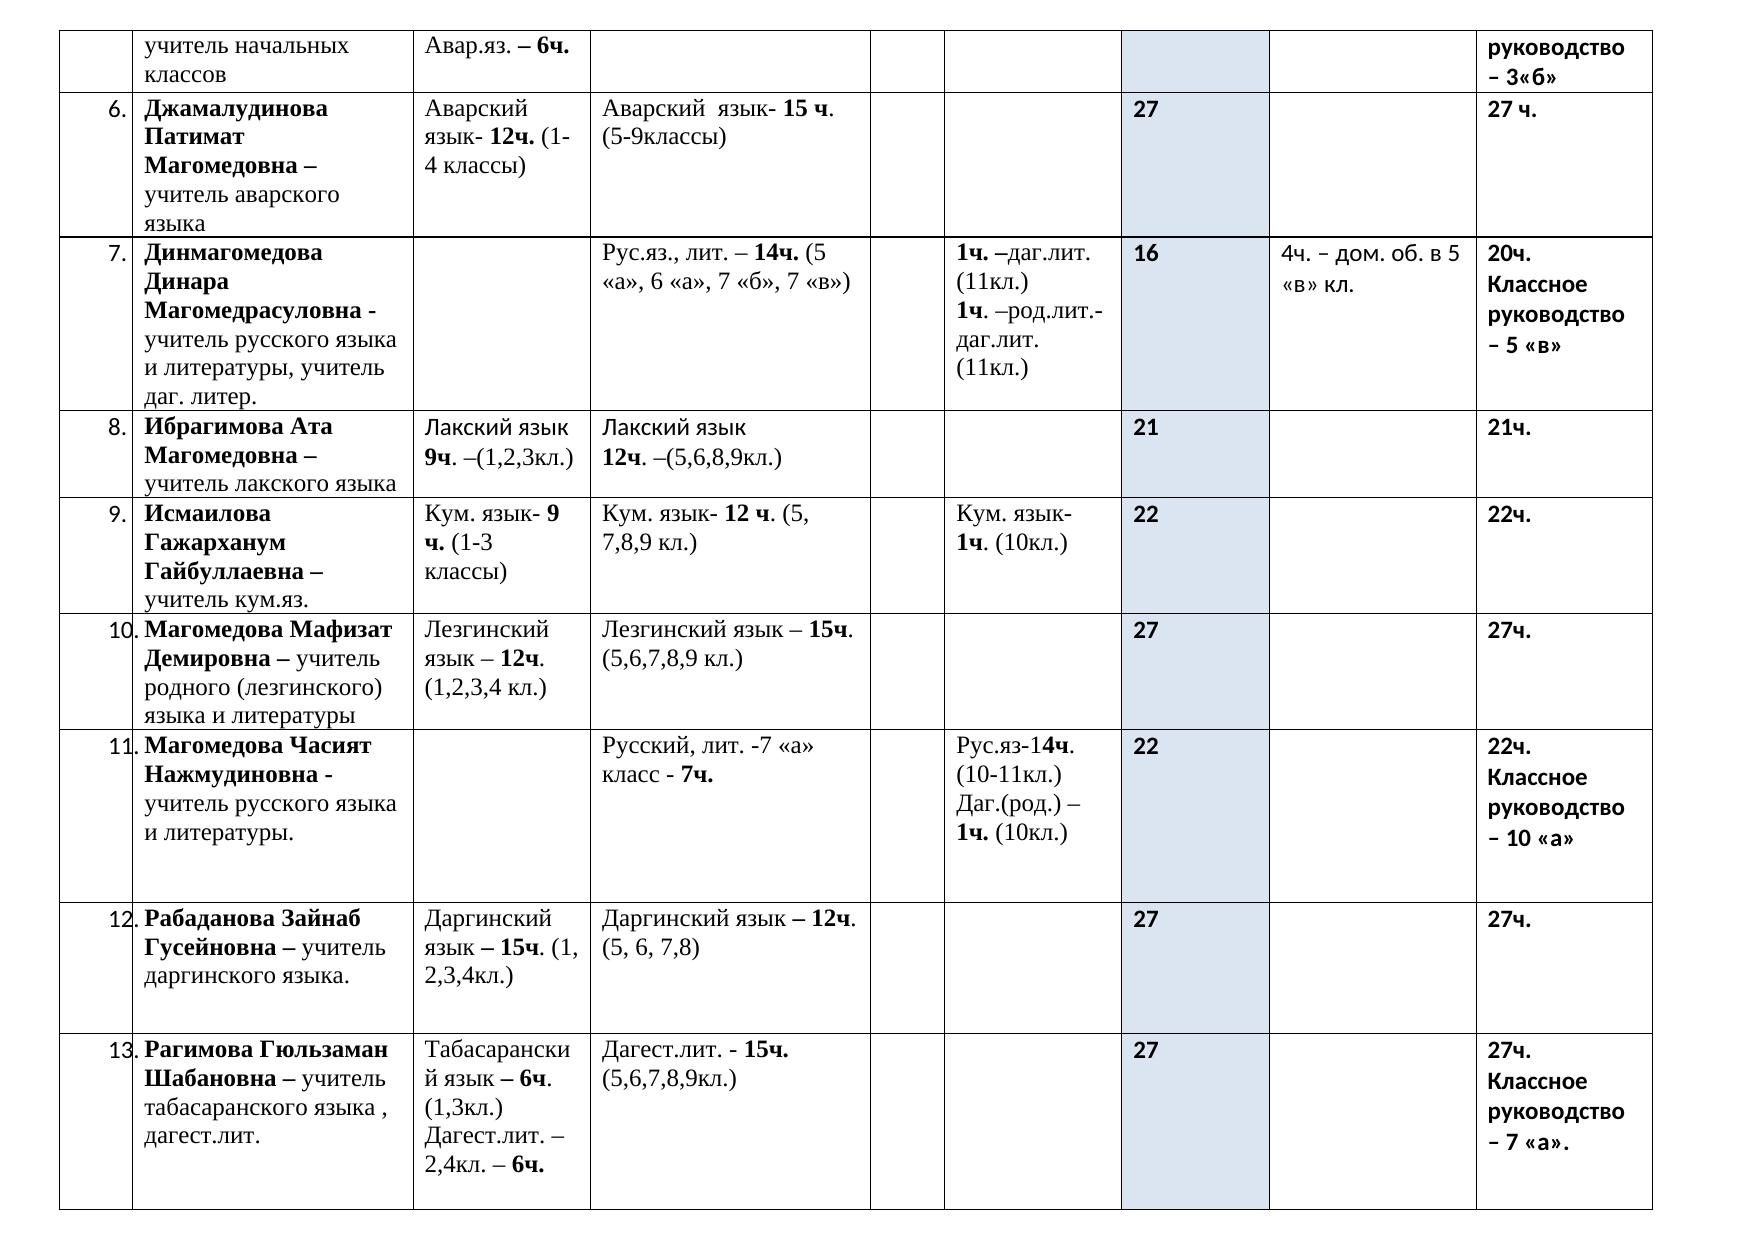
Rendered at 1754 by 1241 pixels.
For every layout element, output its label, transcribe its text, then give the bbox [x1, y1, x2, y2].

table_cell [871, 730, 944, 902]
table_cell [591, 31, 870, 92]
table_cell [1270, 730, 1476, 902]
table_cell [60, 498, 132, 613]
table_cell [60, 903, 132, 1033]
table_cell Табасаранский язык – 6ч. (1,3кл.) Дагест.лит. – 2,4кл. – 6ч. [414, 1034, 590, 1209]
table_cell 20ч. Классное руководство – 5 «в» [1477, 238, 1652, 410]
table_cell Кум. язык- 9 ч. (1-3 классы) [414, 498, 590, 613]
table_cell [414, 31, 590, 92]
table_cell [945, 411, 1121, 497]
table_cell [60, 238, 132, 410]
table_cell [60, 411, 132, 497]
table_cell [60, 31, 132, 92]
table_cell Джамалудинова Патимат Магомедовна – учитель аварского языка [133, 93, 413, 236]
table_cell [945, 614, 1121, 729]
table_cell Лакский язык 12ч. –(5,6,8,9кл.) [591, 411, 870, 497]
table_cell Аварский язык- 15 ч. (5-9классы) [591, 93, 870, 236]
table_cell Даргинский язык – 12ч. (5, 6, 7,8) [591, 903, 870, 1033]
table_cell 22 [1122, 498, 1269, 613]
table_cell [414, 238, 590, 410]
table_cell [871, 614, 944, 729]
table_cell Даргинский язык – 15ч. (1, 2,3,4кл.) [414, 903, 590, 1033]
table_cell [871, 93, 944, 236]
table_cell Кум. язык- 12 ч. (5, 7,8,9 кл.) [591, 498, 870, 613]
table_cell 27 [1122, 614, 1269, 729]
table_cell [1270, 498, 1476, 613]
table_cell 22 [1122, 730, 1269, 902]
table_cell Лакский язык 9ч. –(1,2,3кл.) [414, 411, 590, 497]
table_cell 4ч. – дом. об. в 5 «в» кл. [1270, 238, 1476, 410]
table_cell 27 [1122, 93, 1269, 236]
table_cell 27 [1122, 31, 1269, 92]
table_cell [1270, 411, 1476, 497]
table_cell [871, 31, 944, 92]
table_cell 27ч. Классное руководство – 7 «а». [1477, 1034, 1652, 1209]
table_cell [60, 93, 132, 236]
table_cell [871, 411, 944, 497]
table_cell 1ч. –даг.лит.(11кл.) 1ч. –род.лит.-даг.лит. (11кл.) [945, 238, 1121, 410]
table_cell [60, 1034, 132, 1209]
table_cell [871, 238, 944, 410]
table_cell [945, 1034, 1121, 1209]
table_cell [1270, 31, 1476, 92]
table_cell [133, 31, 413, 92]
table_cell Магомедова Мафизат Демировна – учитель родного (лезгинского) языка и литературы [133, 614, 413, 729]
table_cell [945, 31, 1121, 92]
table_cell Лезгинский язык – 15ч. (5,6,7,8,9 кл.) [591, 614, 870, 729]
table_cell Аварский язык- 12ч. (1-4 классы) [414, 93, 590, 236]
table_cell 16 [1122, 238, 1269, 410]
table_cell [60, 614, 132, 729]
table_cell 21ч. [1477, 411, 1652, 497]
table_cell Ибрагимова Ата Магомедовна – учитель лакского языка [133, 411, 413, 497]
table_cell Лезгинский язык – 12ч. (1,2,3,4 кл.) [414, 614, 590, 729]
table_cell 27 [1122, 903, 1269, 1033]
table_cell [871, 498, 944, 613]
table_cell Рус.яз-14ч. (10-11кл.) Даг.(род.) – 1ч. (10кл.) [945, 730, 1121, 902]
table_cell 21 [1122, 411, 1269, 497]
table_cell 27 ч. [1477, 93, 1652, 236]
table_cell Русский, лит. -7 «а» класс - 7ч. [591, 730, 870, 902]
table_cell 22ч. Классное руководство – 10 «а» [1477, 730, 1652, 902]
table_cell 27ч. [1477, 903, 1652, 1033]
table_cell Динмагомедова Динара Магомедрасуловна - учитель русского языка и литературы, учитель даг. литер. [133, 238, 413, 410]
table_cell [1270, 614, 1476, 729]
table_cell Исмаилова Гажарханум Гайбуллаевна – учитель кум.яз. [133, 498, 413, 613]
table_cell 22ч. [1477, 498, 1652, 613]
table_cell [1270, 903, 1476, 1033]
table_cell [945, 903, 1121, 1033]
table_cell [414, 730, 590, 902]
table_cell [1270, 93, 1476, 236]
table_cell 27ч. [1477, 614, 1652, 729]
table_cell Магомедова Часият Нажмудиновна - учитель русского языка и литературы. [133, 730, 413, 902]
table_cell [1477, 31, 1652, 92]
table_cell [1270, 1034, 1476, 1209]
table_cell Кум. язык- 1ч. (10кл.) [945, 498, 1121, 613]
table_cell [871, 903, 944, 1033]
table_cell Рабаданова Зайнаб Гусейновна – учитель даргинского языка. [133, 903, 413, 1033]
table_cell Дагест.лит. - 15ч. (5,6,7,8,9кл.) [591, 1034, 870, 1209]
table_cell Рус.яз., лит. – 14ч. (5 «а», 6 «а», 7 «б», 7 «в») [591, 238, 870, 410]
table_cell 27 [1122, 1034, 1269, 1209]
table_cell Рагимова Гюльзаман Шабановна – учитель табасаранского языка , дагест.лит. [133, 1034, 413, 1209]
table_cell [60, 730, 132, 902]
table_cell [871, 1034, 944, 1209]
table_cell [945, 93, 1121, 236]
